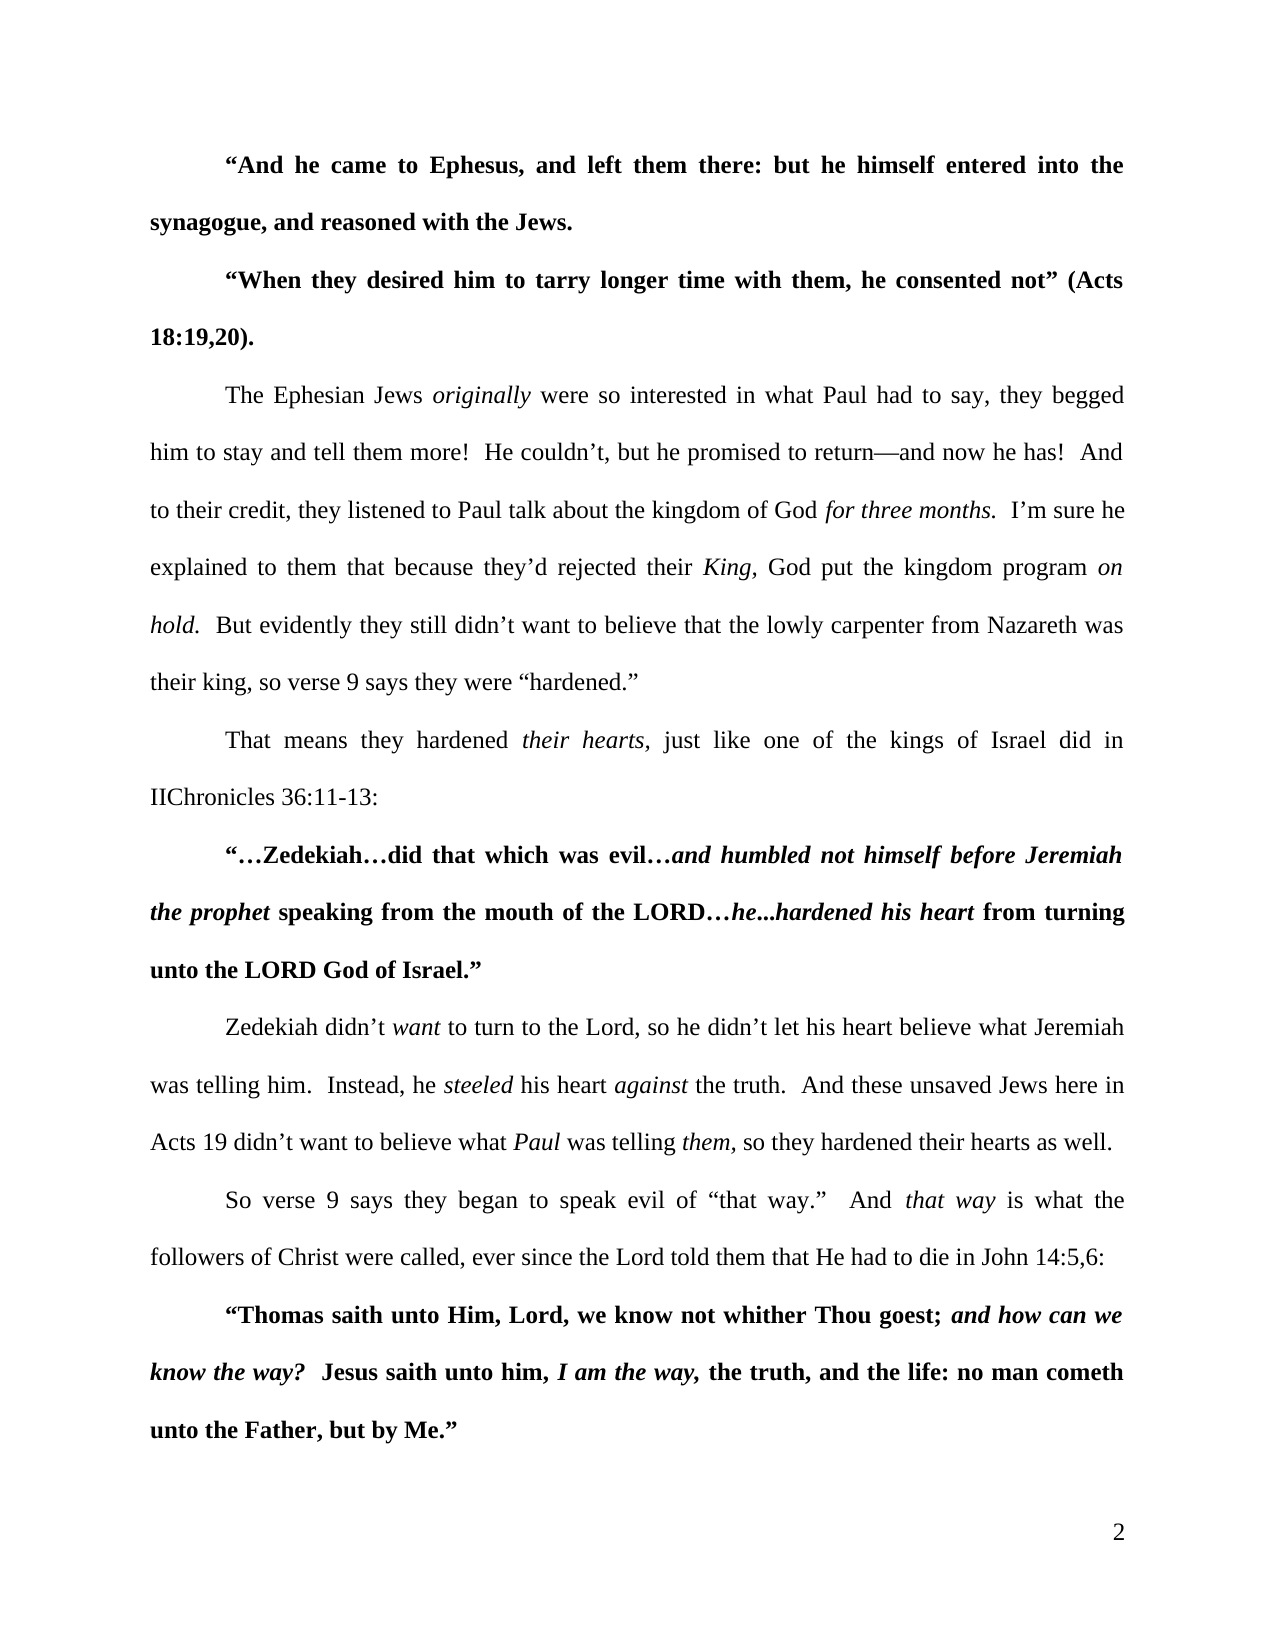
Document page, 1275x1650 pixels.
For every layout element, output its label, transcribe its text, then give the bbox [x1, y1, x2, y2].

text That means they hardened their hearts, just like one of the kings of Israel did in IIChronicles 36:11-13: [150, 725, 1125, 811]
text “Thomas saith unto Him, Lord, we know not whither Thou goest; and how can we know the way? Jesus saith unto him, I am the way, the truth, and the life: no man cometh unto the Father, but by Me.” [150, 1300, 1125, 1444]
text So verse 9 says they began to speak evil of “that way.” And that way is what the followers of Christ were called, ever since the Lord told them that He had to die in John 14:5,6: [150, 1185, 1125, 1271]
text “And he came to Ephesus, and left them there: but he himself entered into the synagogue, and reasoned with the Jews. [150, 150, 1125, 236]
text “…Zedekiah…did that which was evil…and humbled not himself before Jeremiah the prophet speaking from the mouth of the LORD…he...hardened his heart from turning unto the LORD God of Israel.” [150, 840, 1125, 984]
text Zedekiah didn’t want to turn to the Lord, so he didn’t let his heart believe what Jeremiah was telling him. Instead, he steeled his heart against the truth. And these unsaved Jews here in Acts 19 didn’t want to believe what Paul was telling them, so they hardened their hearts as well. [150, 1012, 1125, 1156]
text The Ephesian Jews originally were so interested in what Paul had to say, they begged him to stay and tell them more! He couldn’t, but he promised to return—and now he has! And to their credit, they listened to Paul talk about the kingdom of God for three months. I’m sure he explained to them that because they’d rejected their King, God put the kingdom program on hold. But evidently they still didn’t want to believe that the lowly carpenter from Nazareth was their king, so verse 9 says they were “hardened.” [150, 380, 1125, 696]
text “When they desired him to tarry longer time with them, he consented not” (Acts 18:19,20). [150, 265, 1125, 351]
